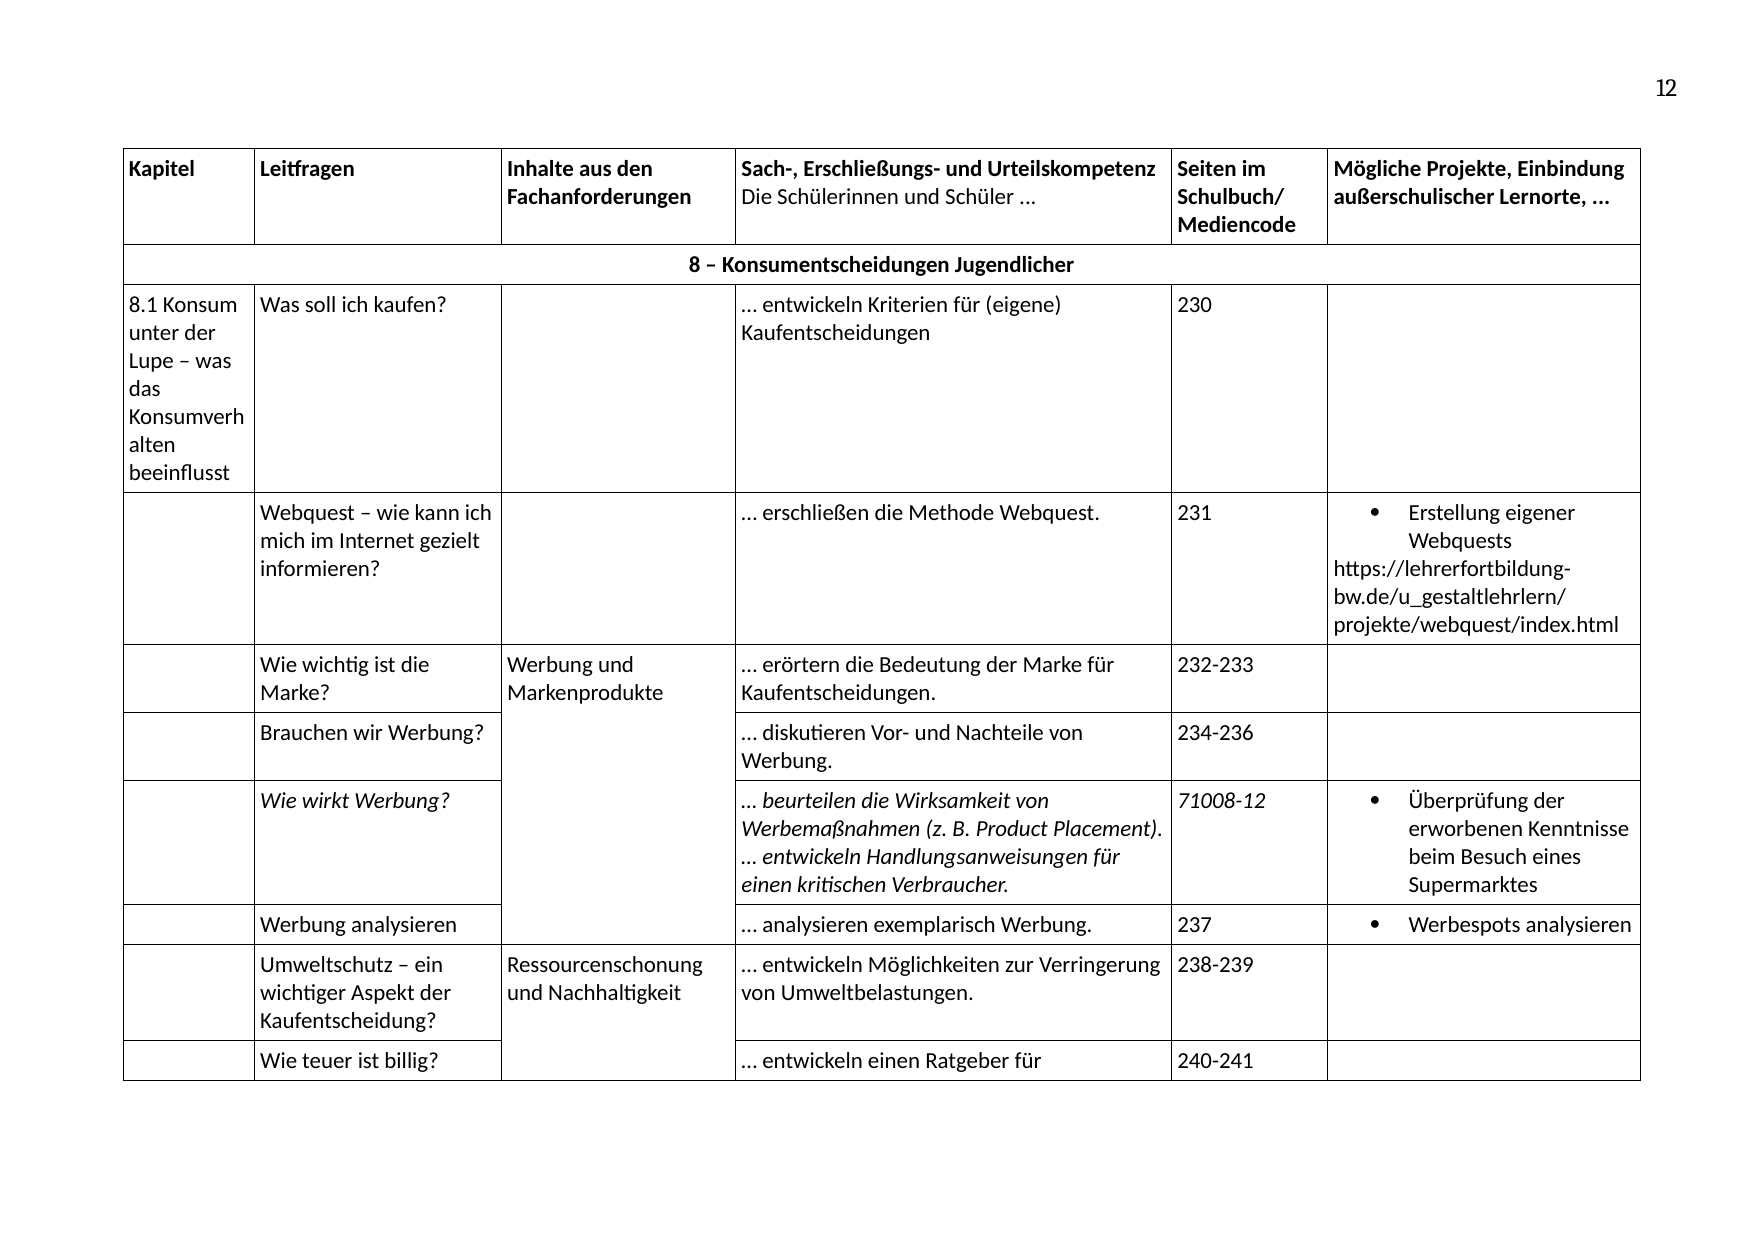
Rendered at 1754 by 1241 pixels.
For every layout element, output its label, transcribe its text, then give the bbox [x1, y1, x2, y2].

table_cell … analysieren exemplarisch Werbung. [736, 905, 1171, 944]
table_cell Überprüfung der erworbenen Kenntnisse beim Besuch eines Supermarktes [1328, 781, 1640, 904]
table_cell Wie wichtig ist die Marke? [255, 645, 501, 712]
table_cell … erörtern die Bedeutung der Marke für Kaufentscheidungen. [736, 645, 1171, 712]
table_cell … beurteilen die Wirksamkeit von Werbemaßnahmen (z. B. Product Placement). … entwickeln Handlungsanweisungen für einen kritischen Verbraucher. [736, 781, 1171, 904]
table_cell [502, 493, 735, 644]
table_header Seiten im Schulbuch/ Mediencode [1172, 149, 1327, 244]
table_header Sach-, Erschließungs- und Urteilskompetenz Die Schülerinnen und Schüler ... [736, 149, 1171, 244]
table_cell 237 [1172, 905, 1327, 944]
table_cell Werbung und Markenprodukte [502, 645, 735, 944]
table_cell Werbung analysieren [255, 905, 501, 944]
table_cell [124, 1041, 254, 1080]
table_cell … entwickeln Kriterien für (eigene) Kaufentscheidungen [736, 285, 1171, 492]
table_cell … entwickeln Möglichkeiten zur Verringerung von Umweltbelastungen. [736, 945, 1171, 1040]
table_cell [1328, 645, 1640, 712]
table_cell [124, 493, 254, 644]
table_cell 232-233 [1172, 645, 1327, 712]
table_cell 238-239 [1172, 945, 1327, 1040]
table_cell Brauchen wir Werbung? [255, 713, 501, 780]
table_cell Wie wirkt Werbung? [255, 781, 501, 904]
table_cell [1328, 945, 1640, 1040]
table_header Kapitel [124, 149, 254, 244]
table_cell Was soll ich kaufen? [255, 285, 501, 492]
table_cell … erschließen die Methode Webquest. [736, 493, 1171, 644]
table_cell [124, 781, 254, 904]
table_cell 240-241 [1172, 1041, 1327, 1080]
table_cell 8.1 Konsum unter der Lupe – was das Konsumverhalten beeinflusst [124, 285, 254, 492]
table_cell 234-236 [1172, 713, 1327, 780]
table_cell [124, 905, 254, 944]
table_cell [1328, 1041, 1640, 1080]
table_cell [502, 285, 735, 492]
table_cell Erstellung eigener Webquests https://lehrerfortbildung-bw.de/u_gestaltlehrlern/projekte/webquest/index.html [1328, 493, 1640, 644]
table_cell 230 [1172, 285, 1327, 492]
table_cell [255, 1041, 501, 1080]
table_header Leitfragen [255, 149, 501, 244]
table_cell [124, 945, 254, 1040]
table_header Inhalte aus den Fachanforderungen [502, 149, 735, 244]
table_cell [124, 645, 254, 712]
table_cell 231 [1172, 493, 1327, 644]
table_cell [124, 713, 254, 780]
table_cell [736, 1041, 1171, 1080]
table_header Mögliche Projekte, Einbindung außerschulischer Lernorte, ... [1328, 149, 1640, 244]
table_cell [1328, 713, 1640, 780]
table_cell 8 – Konsumentscheidungen Jugendlicher [124, 245, 1640, 284]
table_cell [1328, 285, 1640, 492]
table_cell Webquest – wie kann ich mich im Internet gezielt informieren? [255, 493, 501, 644]
table_cell Werbespots analysieren [1328, 905, 1640, 944]
table_cell … diskutieren Vor- und Nachteile von Werbung. [736, 713, 1171, 780]
table_cell Umweltschutz – ein wichtiger Aspekt der Kaufentscheidung? [255, 945, 501, 1040]
table_cell Ressourcenschonung und Nachhaltigkeit [502, 945, 735, 1080]
table_cell 71008-12 [1172, 781, 1327, 904]
